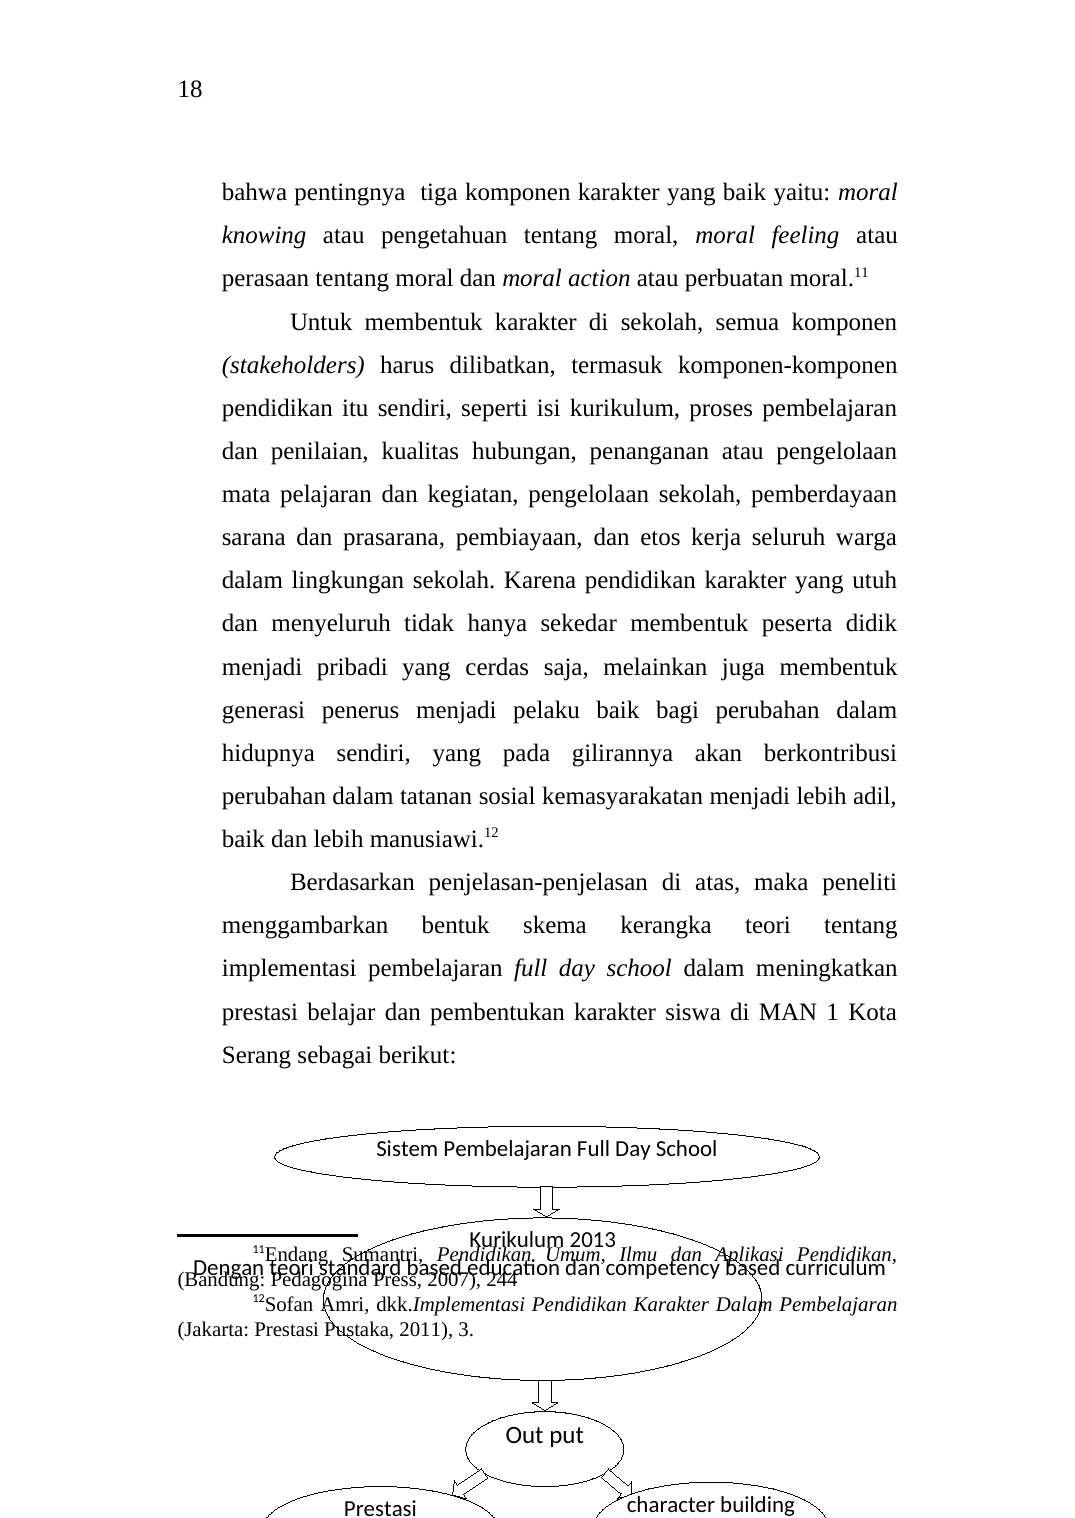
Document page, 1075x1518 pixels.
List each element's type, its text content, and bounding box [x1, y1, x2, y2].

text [222, 177, 898, 292]
text Untuk membentuk karakter di sekolah, semua komponen (stakeholders) harus dilibatkan, termasuk komponen-komponen pendidikan itu sendiri, seperti isi kurikulum, proses pembelajaran dan penilaian, kualitas hubungan, penanganan atau pengelolaan mata pelajaran dan kegiatan, pengelolaan sekolah, pemberdayaan sarana dan prasarana, pembiayaan, dan etos kerja seluruh warga dalam lingkungan sekolah. Karena pendidikan karakter yang utuh dan menyeluruh tidak hanya sekedar membentuk peserta didik menjadi pribadi yang cerdas saja, melainkan juga membentuk generasi penerus menjadi pelaku baik bagi perubahan dalam hidupnya sendiri, yang pada gilirannya akan berkontribusi perubahan dalam tatanan sosial kemasyarakatan menjadi lebih adil, baik dan lebih manusiawi. [222, 307, 898, 853]
text Berdasarkan penjelasan-penjelasan di atas, maka peneliti menggambarkan bentuk skema kerangka teori tentang implementasi pembelajaran full day school dalam meningkatkan prestasi belajar dan pembentukan karakter siswa di MAN 1 Kota Serang sebagai berikut: [222, 867, 898, 1068]
